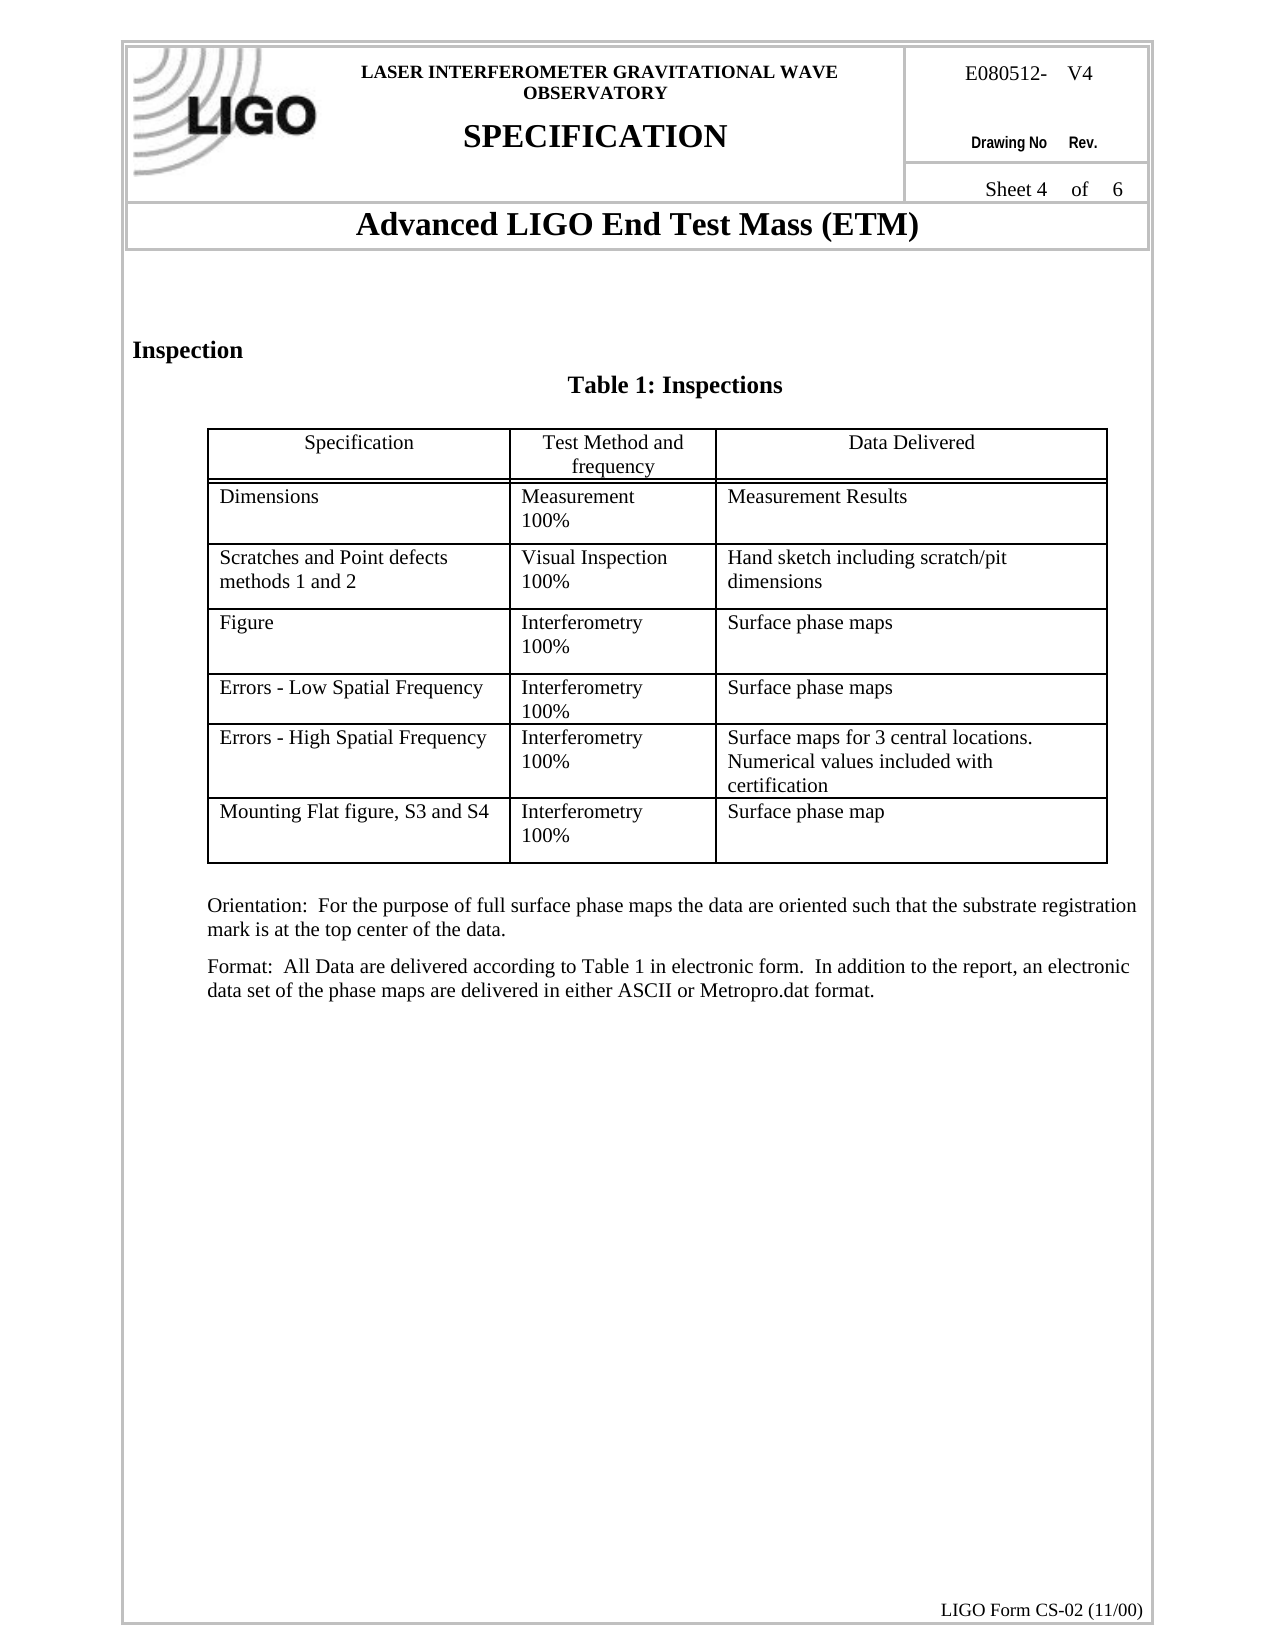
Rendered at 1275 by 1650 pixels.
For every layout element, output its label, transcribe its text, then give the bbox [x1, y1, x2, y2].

table_header Test Method and frequency [511, 430, 715, 478]
table_cell Errors - Low Spatial Frequency [209, 675, 509, 723]
table_cell Surface maps for 3 central locations. Numerical values included with certification [717, 725, 1106, 797]
table_cell Figure [209, 610, 509, 673]
text Inspection [132, 335, 1143, 364]
table_cell Interferometry 100% [511, 610, 715, 673]
table_header Specification [209, 430, 509, 478]
table_cell Surface phase maps [717, 675, 1106, 723]
table_cell Hand sketch including scratch/pit dimensions [717, 545, 1106, 608]
table_cell Measurement Results [717, 484, 1106, 543]
table_cell Scratches and Point defects methods 1 and 2 [209, 545, 509, 608]
table_cell Interferometry 100% [511, 675, 715, 723]
table_cell Errors - High Spatial Frequency [209, 725, 509, 797]
table_cell Visual Inspection 100% [511, 545, 715, 608]
text Format: All Data are delivered according to Table 1 in electronic form. In addition to the report, an electronic data set of the phase maps are delivered in either ASCII or Metropro.dat format. [207, 953, 1143, 1002]
text Orientation: For the purpose of full surface phase maps the data are oriented such that the substrate registration mark is at the top center of the data. [207, 893, 1143, 941]
picture [133, 48, 322, 177]
list Table 1: Inspections [132, 370, 1143, 399]
table_header Data Delivered [717, 430, 1106, 478]
table_cell Interferometry 100% [511, 725, 715, 797]
table_cell Measurement 100% [511, 484, 715, 543]
table_cell Surface phase map [717, 799, 1106, 862]
table_cell Interferometry 100% [511, 799, 715, 862]
table_cell Surface phase maps [717, 610, 1106, 673]
table_cell Dimensions [209, 484, 509, 543]
table_cell Mounting Flat figure, S3 and S4 [209, 799, 509, 862]
